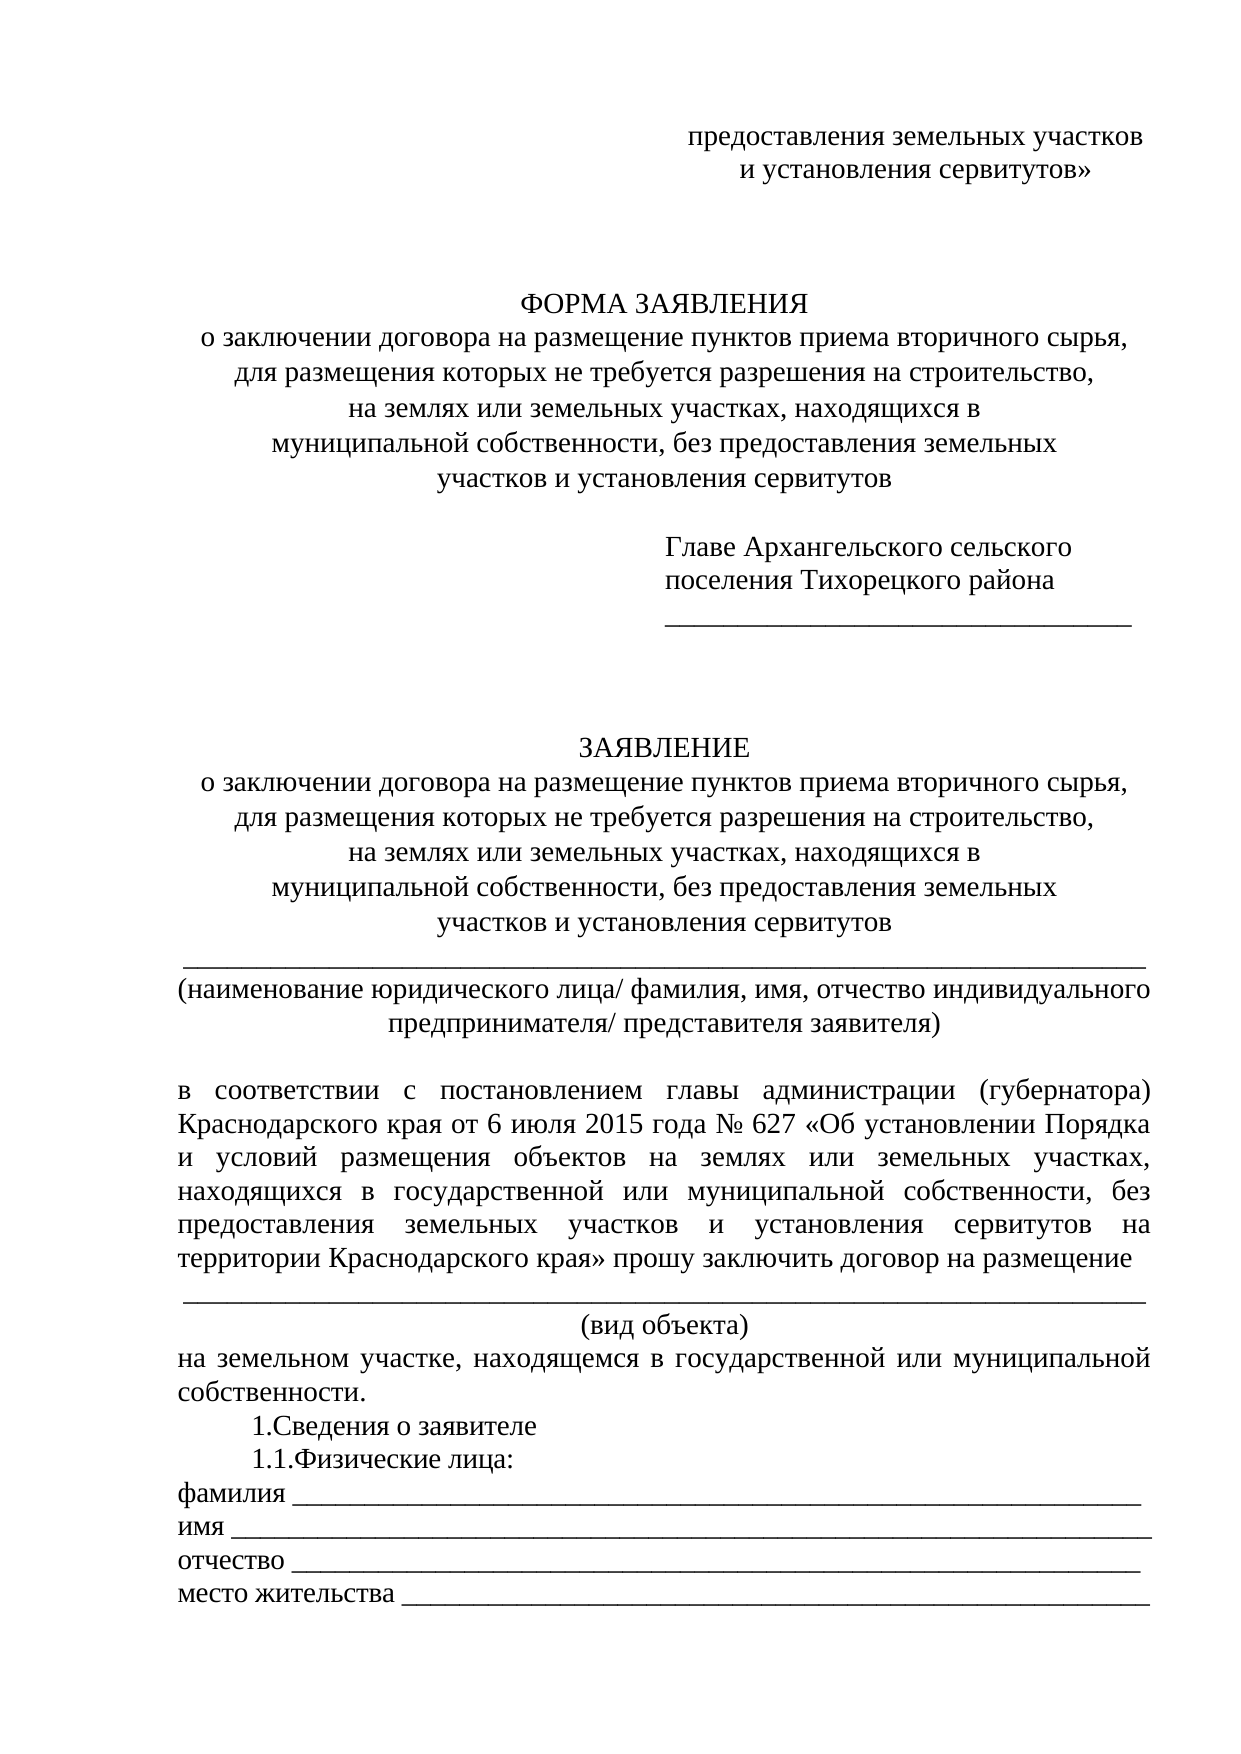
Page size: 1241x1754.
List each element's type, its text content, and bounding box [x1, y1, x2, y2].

text на землях или земельных участках, находящихся в [177, 390, 1152, 423]
text в соответствии с постановлением главы администрации (губернатора) Краснодарского края от 6 июля 2015 года № 627 «Об установлении Порядка и условий размещения объектов на землях или земельных участках, находящихся в государственной или муниципальной собственности, без предоставления земельных участков и установления сервитутов на территории Краснодарского края» прошу заключить договор на размещение [177, 1072, 1152, 1273]
text о заключении договора на размещение пунктов приема вторичного сырья, [177, 319, 1152, 353]
text о заключении договора на размещение пунктов приема вторичного сырья, [177, 764, 1152, 797]
text для размещения которых не требуется разрешения на строительство, [177, 354, 1152, 388]
text 1.Сведения о заявителе [177, 1408, 1152, 1441]
text участков и установления сервитутов [177, 904, 1152, 938]
text участков и установления сервитутов [177, 460, 1152, 494]
text на земельном участке, находящемся в государственной или муниципальной собственности. [177, 1341, 1152, 1408]
text ЗАЯВЛЕНИЕ [177, 730, 1152, 764]
text муниципальной собственности, без предоставления земельных [177, 869, 1152, 903]
text фамилия ___________________________________________________________ [177, 1475, 1152, 1508]
text Главе Архангельского сельского [665, 529, 1152, 562]
text на землях или земельных участках, находящихся в [177, 834, 1152, 868]
text имя ________________________________________________________________ [177, 1508, 1152, 1542]
text ФОРМА ЗАЯВЛЕНИЯ [177, 286, 1152, 319]
text место жительства ____________________________________________________ [177, 1575, 1152, 1609]
text ________________________________ [665, 596, 1152, 629]
text (вид объекта) [177, 1307, 1152, 1341]
text 1.1.Физические лица: [177, 1441, 1152, 1475]
text __________________________________________________________________ [177, 1273, 1152, 1307]
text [679, 118, 1152, 185]
text __________________________________________________________________ [177, 938, 1152, 972]
text поселения Тихорецкого района [665, 562, 1152, 596]
text отчество ___________________________________________________________ [177, 1542, 1152, 1575]
text муниципальной собственности, без предоставления земельных [177, 425, 1152, 458]
text (наименование юридического лица/ фамилия, имя, отчество индивидуального предпринимателя/ представителя заявителя) [177, 972, 1152, 1039]
text для размещения которых не требуется разрешения на строительство, [177, 799, 1152, 832]
